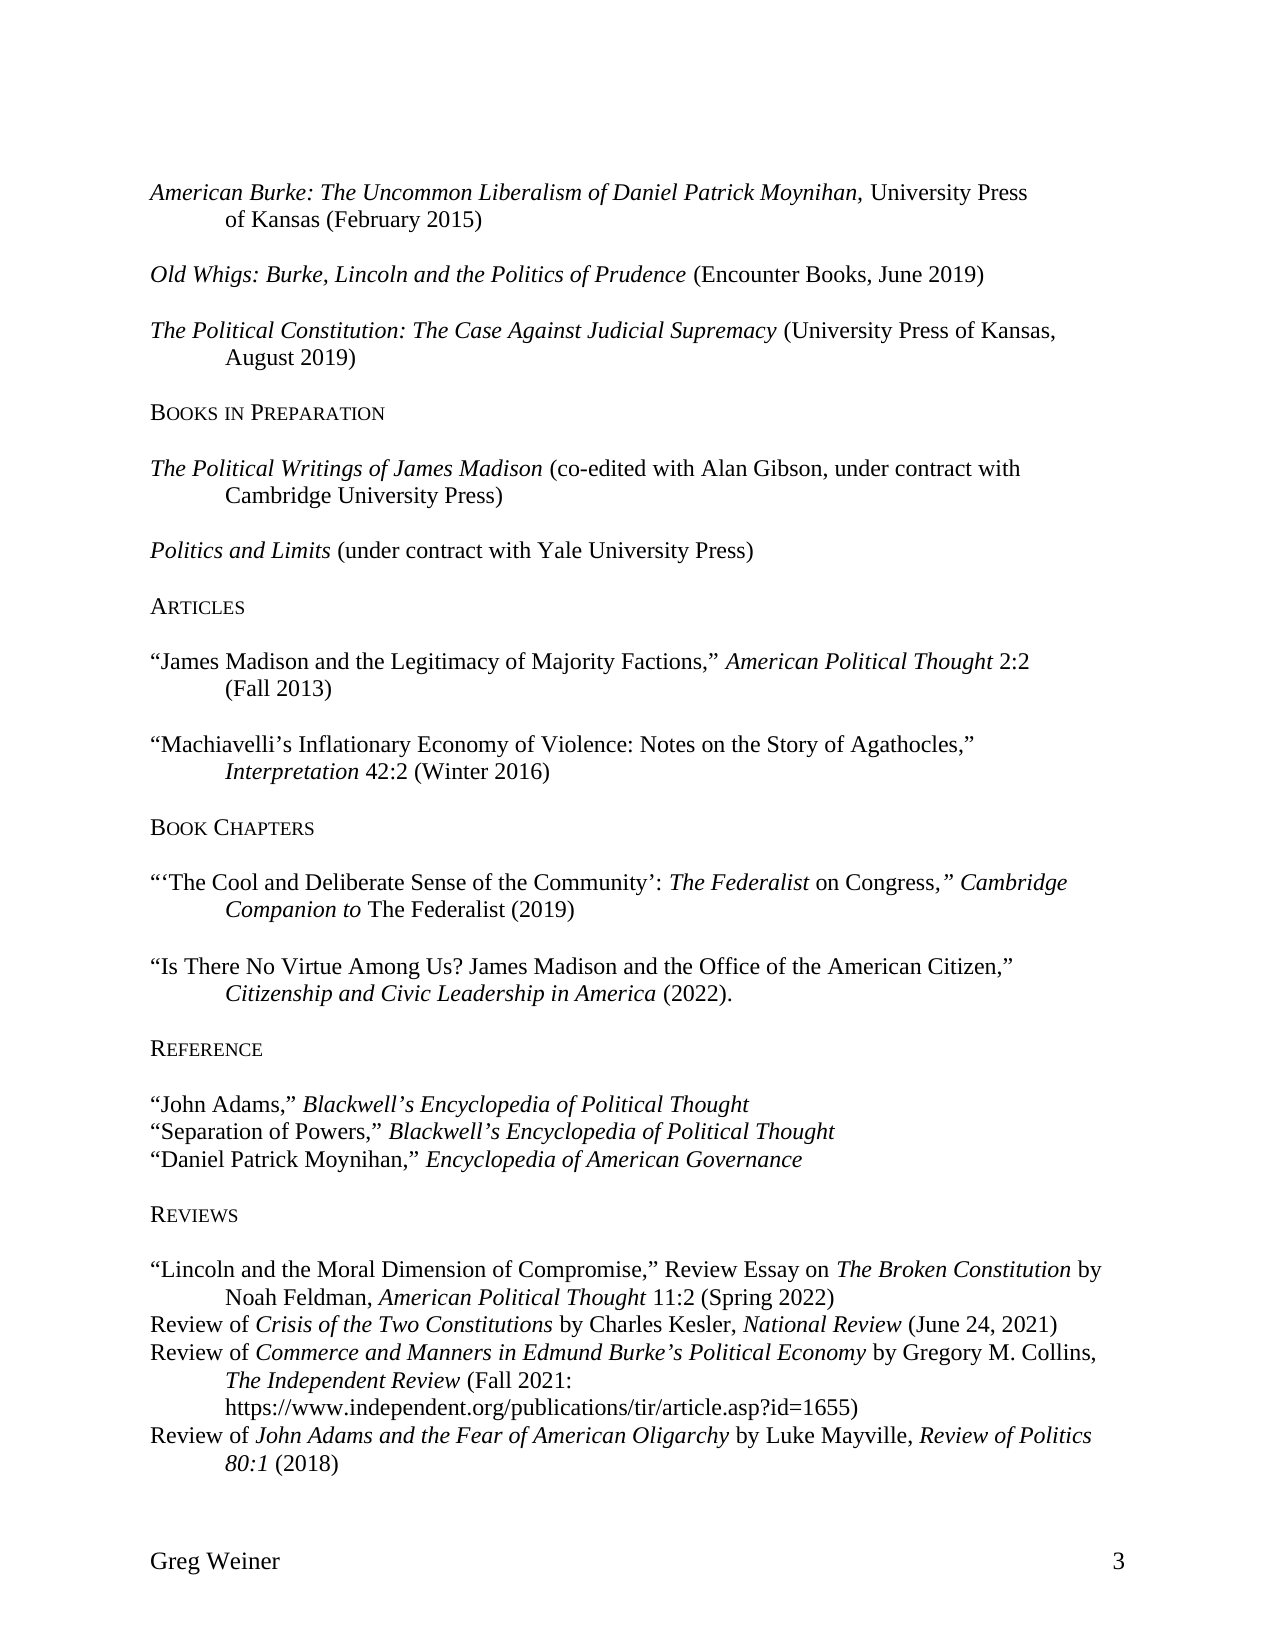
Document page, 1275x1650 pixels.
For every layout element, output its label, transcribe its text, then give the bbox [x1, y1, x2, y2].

text Interpretation 42:2 (Winter 2016) [150, 757, 1125, 785]
text Articles [150, 592, 1125, 619]
text Review of Commerce and Manners in Edmund Burke’s Political Economy by Gregory M. Collins, [150, 1338, 1125, 1366]
text “Separation of Powers,” Blackwell’s Encyclopedia of Political Thought [150, 1117, 1125, 1145]
text “Is There No Virtue Among Us? James Madison and the Office of the American Citizen,” [150, 952, 1125, 979]
text “Daniel Patrick Moynihan,” Encyclopedia of American Governance [150, 1145, 1125, 1172]
text “James Madison and the Legitimacy of Majority Factions,” American Political Thought 2:2 [150, 647, 1125, 674]
text American Burke: The Uncommon Liberalism of Daniel Patrick Moynihan, University Press [150, 178, 1125, 205]
text August 2019) [150, 343, 1125, 371]
text “John Adams,” Blackwell’s Encyclopedia of Political Thought [150, 1090, 1125, 1117]
text Politics and Limits (under contract with Yale University Press) [150, 536, 1125, 564]
text “Machiavelli’s Inflationary Economy of Violence: Notes on the Story of Agathocles,” [150, 730, 1125, 757]
text Reviews [150, 1200, 1125, 1228]
text Review of Crisis of the Two Constitutions by Charles Kesler, National Review (June 24, 2021) [150, 1311, 1125, 1338]
text of Kansas (February 2015) [150, 205, 1125, 233]
text “Lincoln and the Moral Dimension of Compromise,” Review Essay on The Broken Constitution by [150, 1255, 1125, 1283]
text Old Whigs: Burke, Lincoln and the Politics of Prudence (Encounter Books, June 2019) [150, 260, 1125, 288]
text Companion to The Federalist (2019) [150, 895, 1125, 923]
text “‘The Cool and Deliberate Sense of the Community’: The Federalist on Congress,” Cambridge [150, 868, 1125, 895]
text (Fall 2013) [150, 674, 1125, 702]
text Book Chapters [150, 812, 1125, 840]
text Review of John Adams and the Fear of American Oligarchy by Luke Mayville, Review of Politics [150, 1421, 1125, 1448]
text Noah Feldman, American Political Thought 11:2 (Spring 2022) [150, 1283, 1125, 1311]
text Citizenship and Civic Leadership in America (2022). [150, 979, 1125, 1007]
text The Political Constitution: The Case Against Judicial Supremacy (University Press of Kansas, [150, 316, 1125, 343]
text Books in Preparation [150, 398, 1125, 426]
text The Independent Review (Fall 2021: [150, 1366, 1125, 1393]
text The Political Writings of James Madison (co-edited with Alan Gibson, under contract with [150, 454, 1125, 481]
text Cambridge University Press) [150, 481, 1125, 509]
text Reference [150, 1034, 1125, 1062]
text https://www.independent.org/publications/tir/article.asp?id=1655) [150, 1393, 1125, 1421]
text 80:1 (2018) [150, 1448, 1125, 1476]
